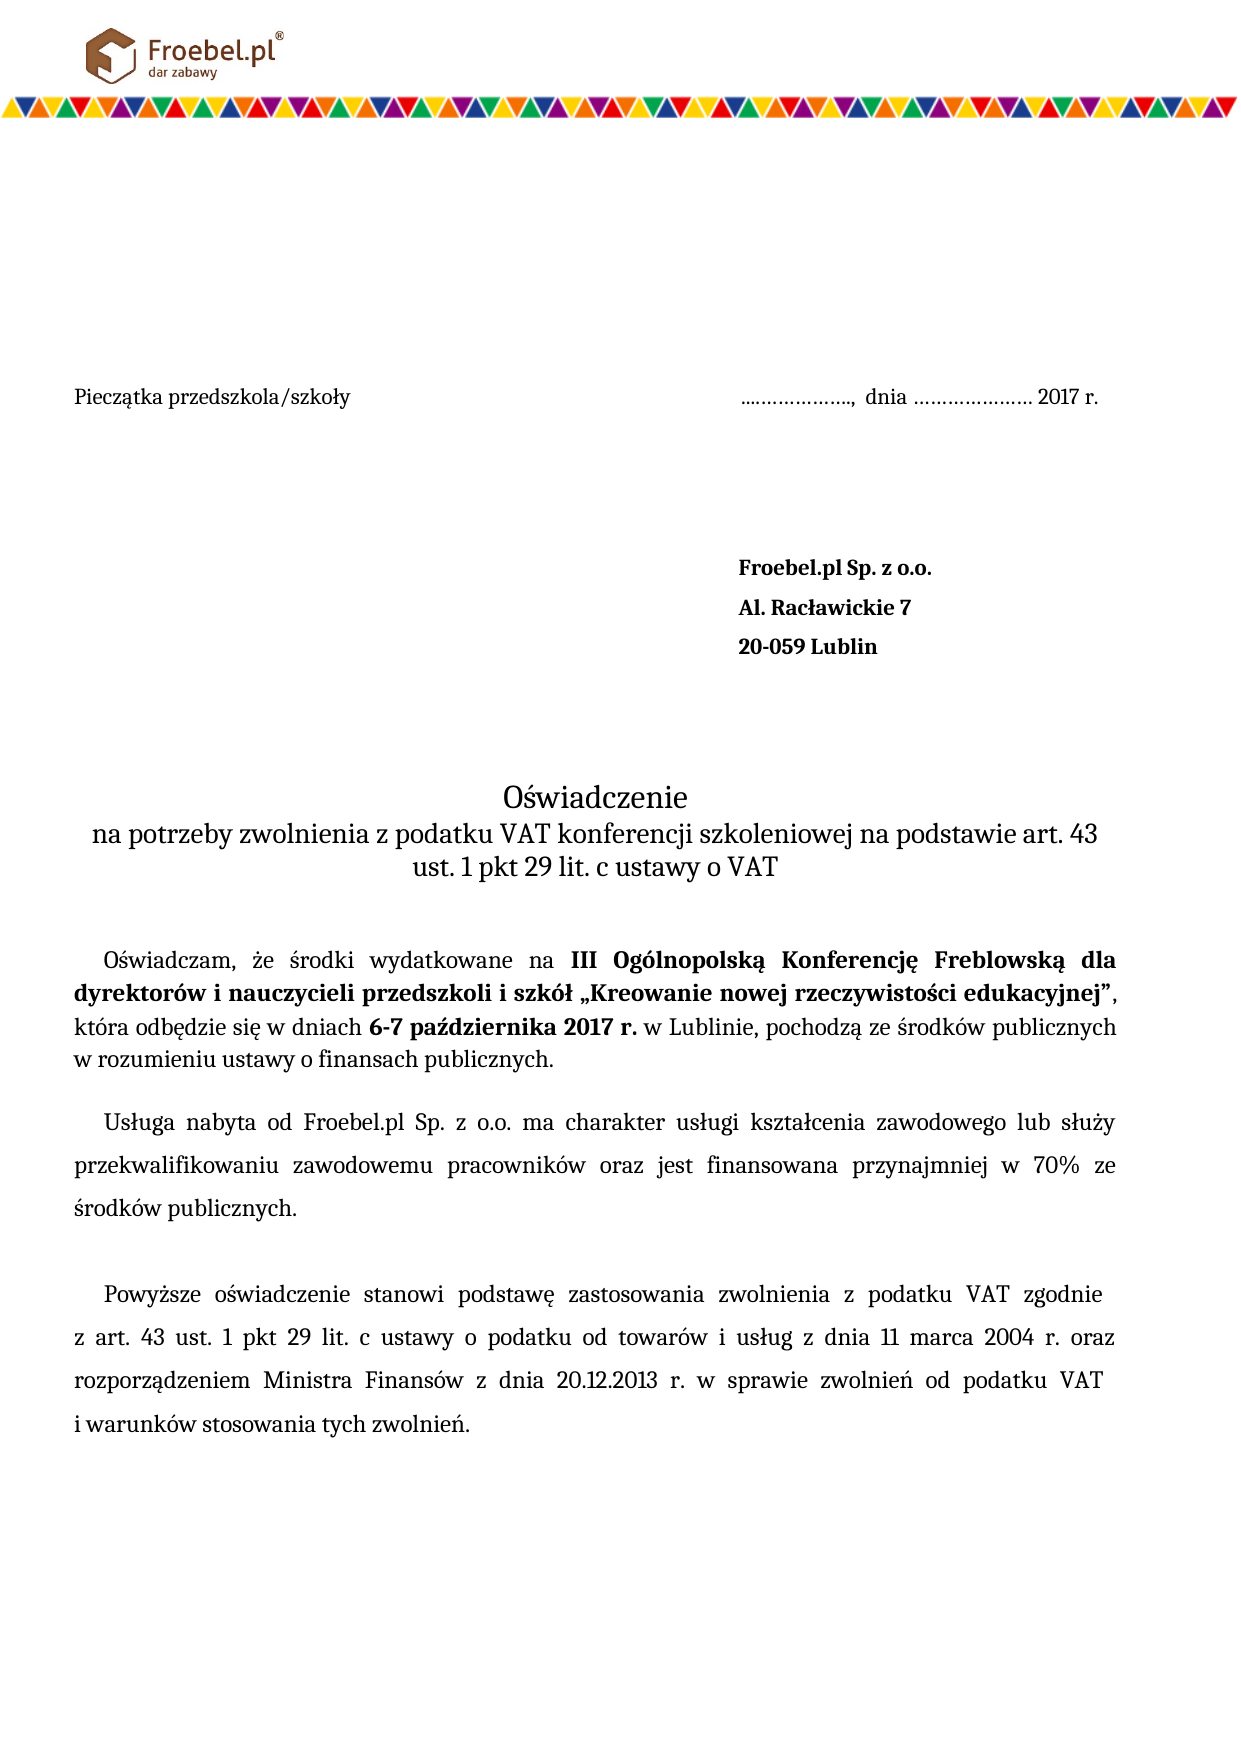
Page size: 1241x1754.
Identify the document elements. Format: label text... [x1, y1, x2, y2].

text Oświadczenie [74, 779, 1117, 817]
text Usługa nabyta od Froebel.pl Sp. z o.o. ma charakter usługi kształcenia zawodowego lub służy przekwalifikowaniu zawodowemu pracowników oraz jest finansowana przynajmniej w 70% ze środków publicznych. [74, 1108, 1117, 1223]
text Froebel.pl Sp. z o.o. [738, 555, 1117, 581]
picture [86, 28, 284, 84]
text Oświadczam, że środki wydatkowane na III Ogólnopolską Konferencję Freblowską dla dyrektorów i nauczycieli przedszkoli i szkół „Kreowanie nowej rzeczywistości edukacyjnej”, która odbędzie się w dniach 6-7 października 2017 r. w Lublinie, pochodzą ze środków publicznych w rozumieniu ustawy o finansach publicznych. [74, 946, 1117, 1074]
text Powyższe oświadczenie stanowi podstawę zastosowania zwolnienia z podatku VAT zgodnie z art. 43 ust. 1 pkt 29 lit. c ustawy o podatku od towarów i usług z dnia 11 marca 2004 r. oraz rozporządzeniem Ministra Finansów z dnia 20.12.2013 r. w sprawie zwolnień od podatku VAT i warunków stosowania tych zwolnień. [74, 1280, 1117, 1438]
text Pieczątka przedszkola/szkoły ....……………., dnia ………………… 2017 r. [74, 384, 1117, 410]
picture [0, 91, 1241, 125]
text 20-059 Lublin [738, 634, 1117, 660]
text na potrzeby zwolnienia z podatku VAT konferencji szkoleniowej na podstawie art. 43 ust. 1 pkt 29 lit. c ustawy o VAT [74, 817, 1117, 884]
text Al. Racławickie 7 [738, 594, 1117, 621]
